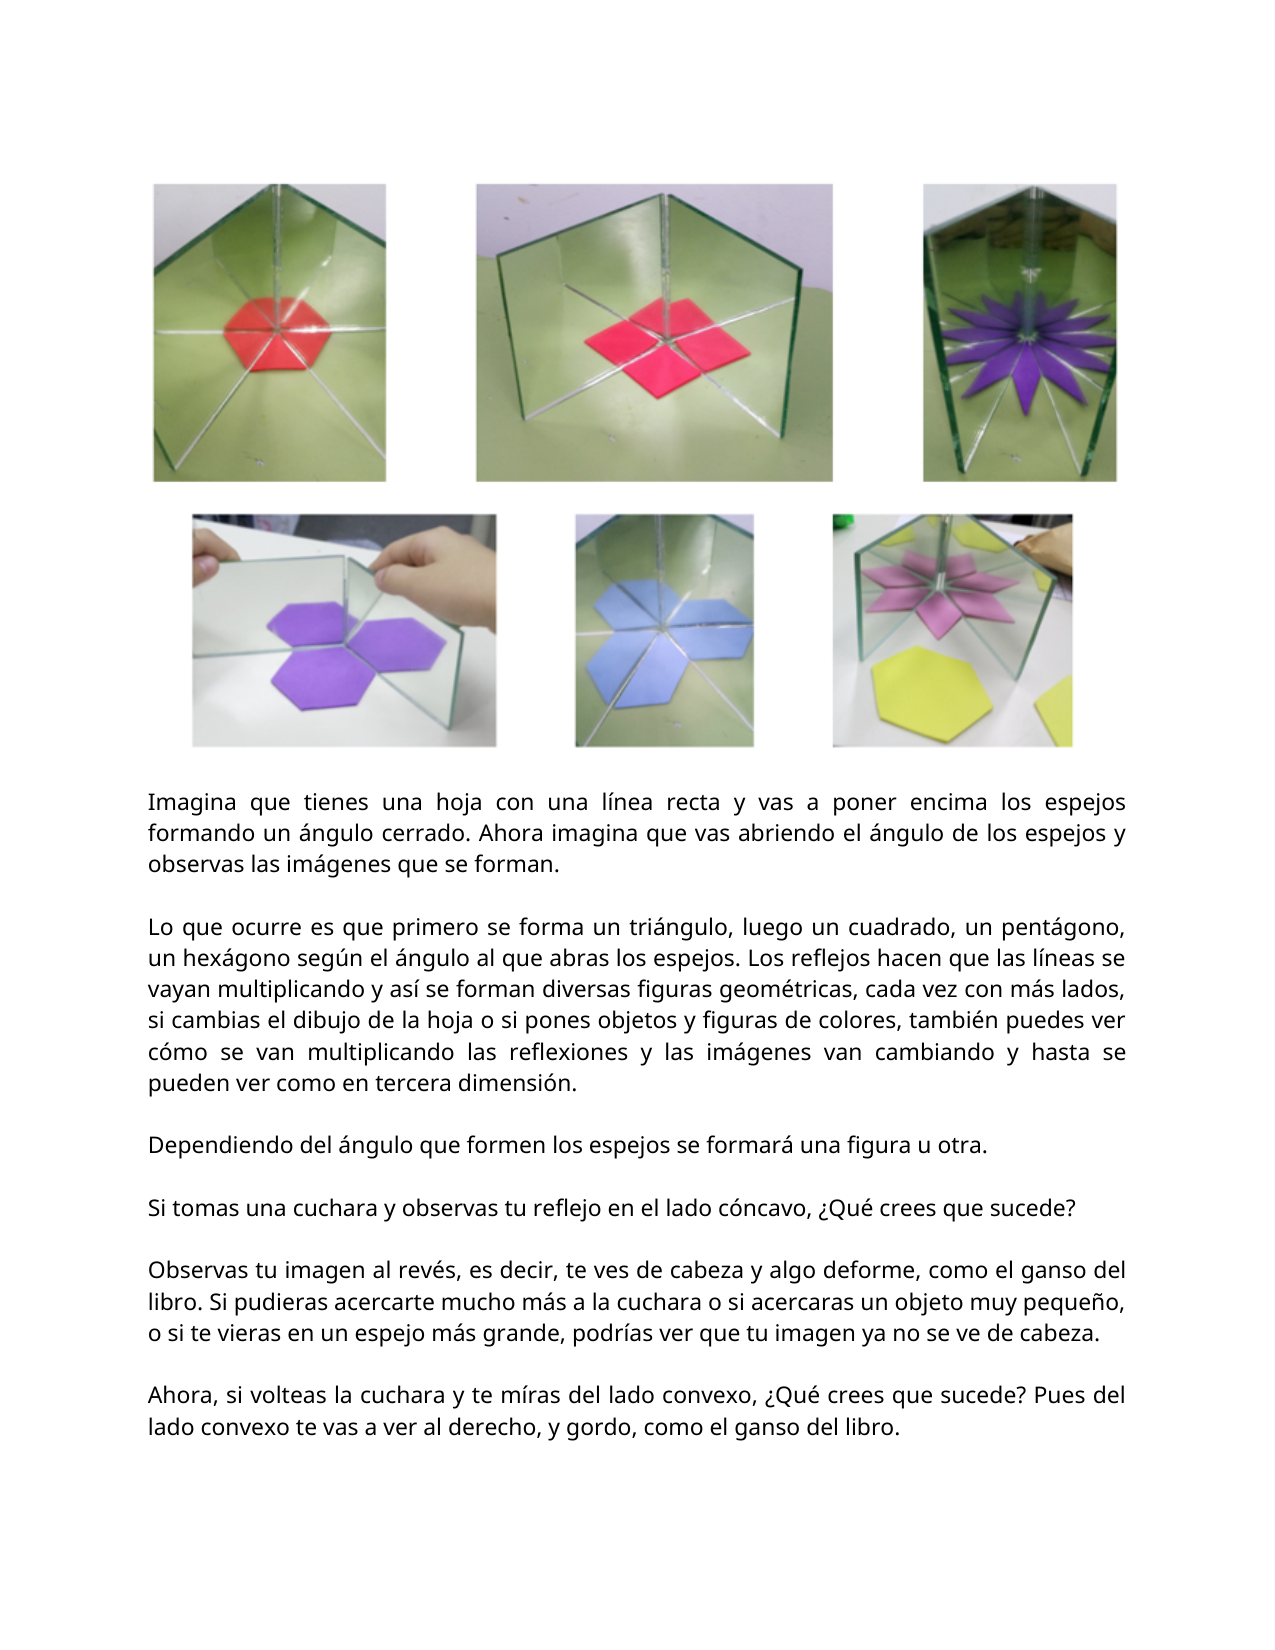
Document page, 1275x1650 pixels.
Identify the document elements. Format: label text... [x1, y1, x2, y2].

picture [147, 177, 1128, 755]
text Dependiendo del ángulo que formen los espejos se formará una figura u otra. [148, 1129, 1127, 1161]
text Si tomas una cuchara y observas tu reflejo en el lado cóncavo, ¿Qué crees que sucede? [148, 1192, 1127, 1223]
text Lo que ocurre es que primero se forma un triángulo, luego un cuadrado, un pentágono, un hexágono según el ángulo al que abras los espejos. Los reflejos hacen que las líneas se vayan multiplicando y así se forman diversas figuras geométricas, cada vez con más lados, si cambias el dibujo de la hoja o si pones objetos y figuras de colores, también puedes ver cómo se van multiplicando las reflexiones y las imágenes van cambiando y hasta se pueden ver como en tercera dimensión. [148, 911, 1127, 1098]
text Ahora, si volteas la cuchara y te míras del lado convexo, ¿Qué crees que sucede? Pues del lado convexo te vas a ver al derecho, y gordo, como el ganso del libro. [148, 1379, 1127, 1442]
text Observas tu imagen al revés, es decir, te ves de cabeza y algo deforme, como el ganso del libro. Si pudieras acercarte mucho más a la cuchara o si acercaras un objeto muy pequeño, o si te vieras en un espejo más grande, podrías ver que tu imagen ya no se ve de cabeza. [148, 1254, 1127, 1348]
text Imagina que tienes una hoja con una línea recta y vas a poner encima los espejos formando un ángulo cerrado. Ahora imagina que vas abriendo el ángulo de los espejos y observas las imágenes que se forman. [148, 786, 1127, 879]
